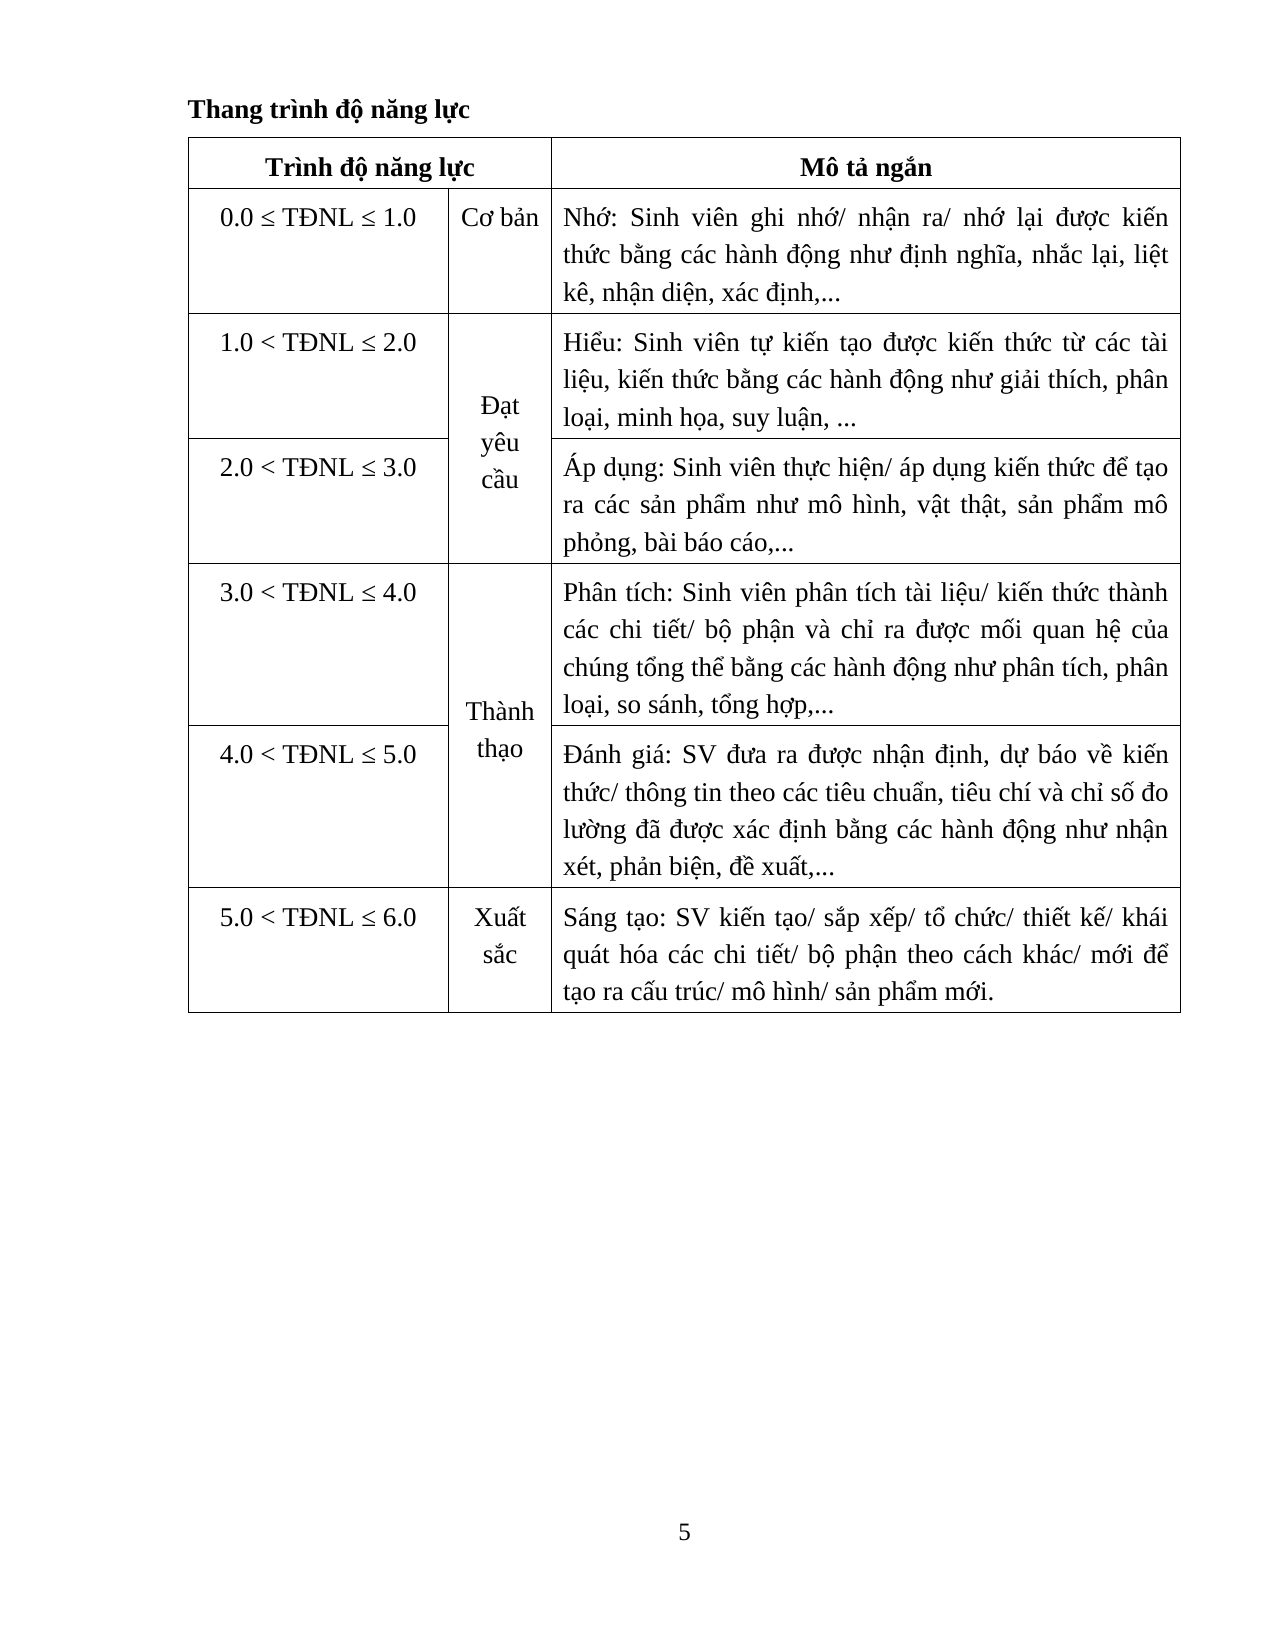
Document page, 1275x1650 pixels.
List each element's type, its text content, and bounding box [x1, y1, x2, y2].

table_cell Nhớ: Sinh viên ghi nhớ/ nhận ra/ nhớ lại được kiến thức bằng các hành động như định nghĩa, nhắc lại, liệt kê, nhận diện, xác định,... [552, 189, 1180, 313]
table_cell Hiểu: Sinh viên tự kiến tạo được kiến thức từ các tài liệu, kiến thức bằng các hành động như giải thích, phân loại, minh họa, suy luận, ... [552, 314, 1180, 438]
table_cell 0.0 ≤ TĐNL ≤ 1.0 [189, 189, 448, 313]
table_header Mô tả ngắn [552, 138, 1180, 188]
table_cell Cơ bản [449, 189, 551, 313]
table_cell 5.0 < TĐNL ≤ 6.0 [189, 888, 448, 1012]
table_cell 1.0 < TĐNL ≤ 2.0 [189, 314, 448, 438]
table_cell Đánh giá: SV đưa ra được nhận định, dự báo về kiến thức/ thông tin theo các tiêu chuẩn, tiêu chí và chỉ số đo lường đã được xác định bằng các hành động như nhận xét, phản biện, đề xuất,... [552, 726, 1180, 887]
table_cell Xuất sắc [449, 888, 551, 1012]
table_cell Đạt yêu cầu [449, 314, 551, 563]
table_cell 2.0 < TĐNL ≤ 3.0 [189, 439, 448, 563]
table_cell 3.0 < TĐNL ≤ 4.0 [189, 564, 448, 725]
text Thang trình độ năng lực [187, 94, 1181, 125]
table_header Trình độ năng lực [189, 138, 551, 188]
table_cell Phân tích: Sinh viên phân tích tài liệu/ kiến thức thành các chi tiết/ bộ phận và chỉ ra được mối quan hệ của chúng tổng thể bằng các hành động như phân tích, phân loại, so sánh, tổng hợp,... [552, 564, 1180, 725]
table_cell 4.0 < TĐNL ≤ 5.0 [189, 726, 448, 887]
table_cell Sáng tạo: SV kiến tạo/ sắp xếp/ tổ chức/ thiết kế/ khái quát hóa các chi tiết/ bộ phận theo cách khác/ mới để tạo ra cấu trúc/ mô hình/ sản phẩm mới. [552, 888, 1180, 1012]
table_cell Thành thạo [449, 564, 551, 887]
table_cell Áp dụng: Sinh viên thực hiện/ áp dụng kiến thức để tạo ra các sản phẩm như mô hình, vật thật, sản phẩm mô phỏng, bài báo cáo,... [552, 439, 1180, 563]
